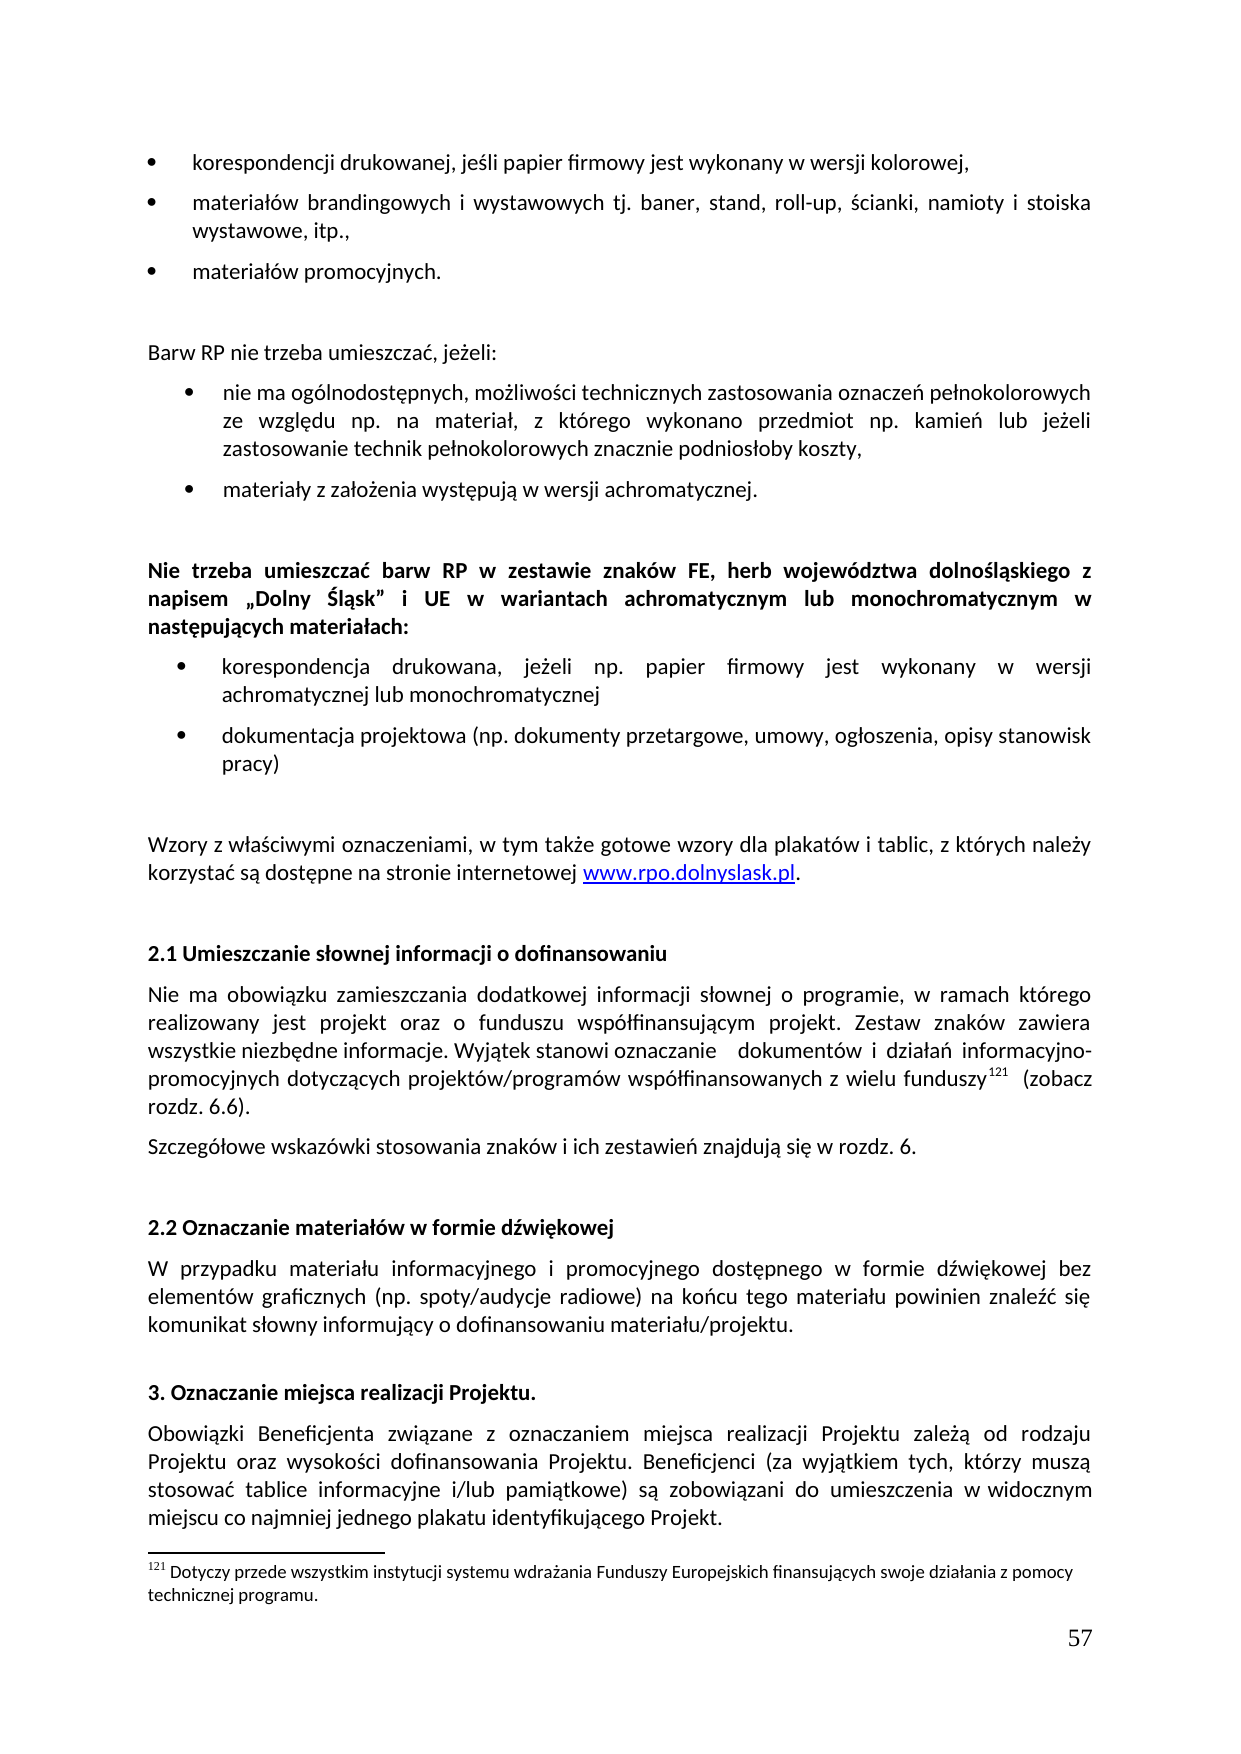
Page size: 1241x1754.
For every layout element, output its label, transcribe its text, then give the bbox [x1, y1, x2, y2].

list materiały z założenia występują w wersji achromatycznej. [185, 475, 1092, 503]
text W przypadku materiału informacyjnego i promocyjnego dostępnego w formie dźwiękowej bez elementów graficznych (np. spoty/audycje radiowe) na końcu tego materiału powinien znaleźć się komunikat słowny informujący o dofinansowaniu materiału/projektu. [148, 1254, 1092, 1338]
text Wzory z właściwymi oznaczeniami, w tym także gotowe wzory dla plakatów i tablic, z których należy korzystać są dostępne na stronie internetowej www.rpo.dolnyslask.pl. [148, 830, 1092, 886]
list korespondencji drukowanej, jeśli papier firmowy jest wykonany w wersji kolorowej, [148, 148, 1092, 176]
text Szczegółowe wskazówki stosowania znaków i ich zestawień znajdują się w rozdz. 6. [148, 1132, 1092, 1160]
list materiałów brandingowych i wystawowych tj. baner, stand, roll-up, ścianki, namioty i stoiska wystawowe, itp., [148, 188, 1092, 244]
text Barw RP nie trzeba umieszczać, jeżeli: [148, 338, 1092, 366]
text Nie ma obowiązku zamieszczania dodatkowej informacji słownej o programie, w ramach którego realizowany jest projekt oraz o funduszu współfinansującym projekt. Zestaw znaków zawiera wszystkie niezbędne informacje. Wyjątek stanowi oznaczanie dokumentów i działań informacyjno-promocyjnych dotyczących projektów/programów współfinansowanych z wielu funduszy (zobacz rozdz. 6.6). [148, 980, 1092, 1120]
text 2.1 Umieszczanie słownej informacji o dofinansowaniu [148, 939, 1092, 967]
text Nie trzeba umieszczać barw RP w zestawie znaków FE, herb województwa dolnośląskiego z napisem „Dolny Śląsk” i UE w wariantach achromatycznym lub monochromatycznym w następujących materiałach: [148, 556, 1092, 640]
text 2.2 Oznaczanie materiałów w formie dźwiękowej [148, 1213, 1092, 1241]
list korespondencja drukowana, jeżeli np. papier firmowy jest wykonany w wersji achromatycznej lub monochromatycznej [177, 652, 1092, 708]
list nie ma ogólnodostępnych, możliwości technicznych zastosowania oznaczeń pełnokolorowych ze względu np. na materiał, z którego wykonano przedmiot np. kamień lub jeżeli zastosowanie technik pełnokolorowych znacznie podniosłoby koszty, [185, 378, 1092, 462]
text 3. Oznaczanie miejsca realizacji Projektu. [148, 1378, 1092, 1406]
list dokumentacja projektowa (np. dokumenty przetargowe, umowy, ogłoszenia, opisy stanowisk pracy) [177, 721, 1092, 777]
text Obowiązki Beneficjenta związane z oznaczaniem miejsca realizacji Projektu zależą od rodzaju Projektu oraz wysokości dofinansowania Projektu. Beneficjenci (za wyjątkiem tych, którzy muszą stosować tablice informacyjne i/lub pamiątkowe) są zobowiązani do umieszczenia w widocznym miejscu co najmniej jednego plakatu identyfikującego Projekt. [148, 1419, 1092, 1531]
list materiałów promocyjnych. [148, 257, 1092, 285]
